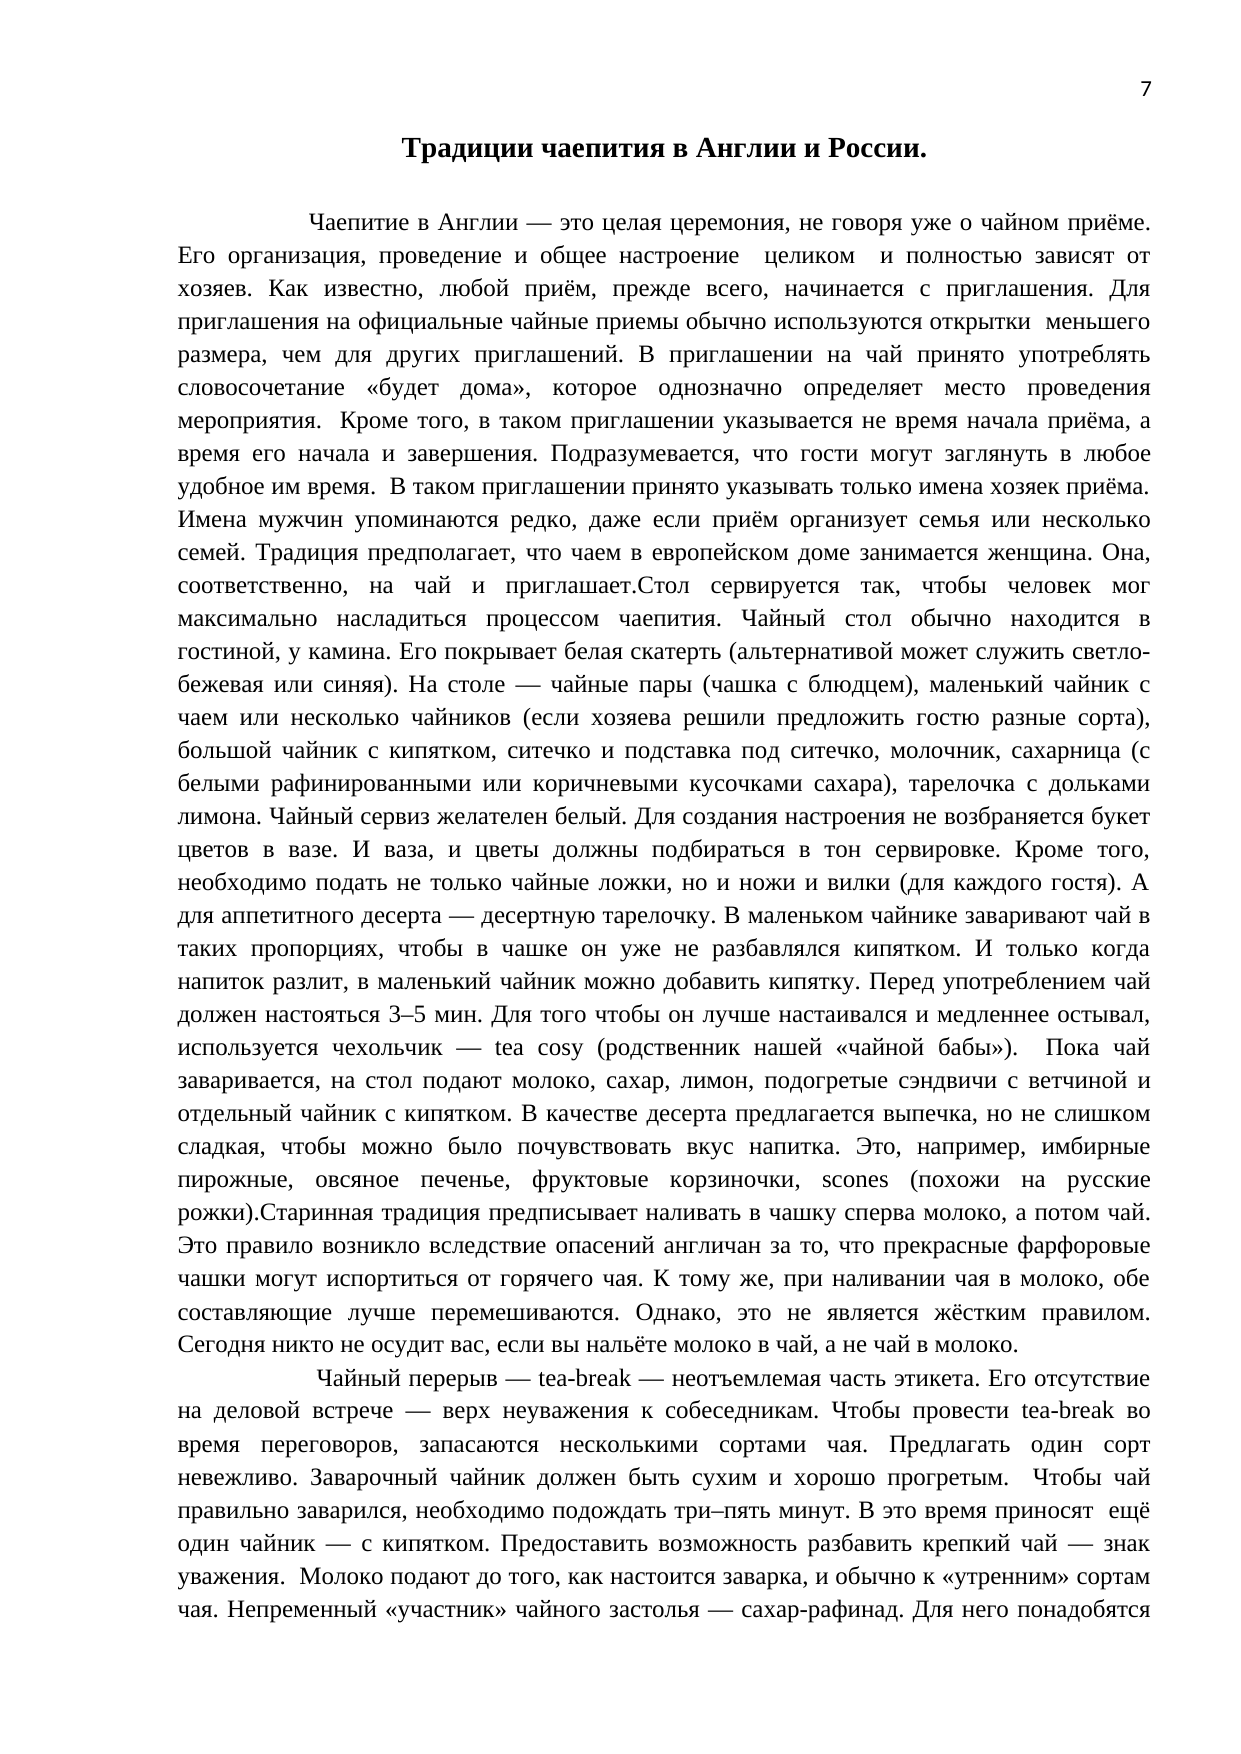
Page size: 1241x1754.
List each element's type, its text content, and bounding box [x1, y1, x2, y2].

text Чаепитие в Англии — это целая церемония, не говоря уже о чайном приёме. Его организация, проведение и общее настроение целиком и полностью зависят от хозяев. Как известно, любой приём, прежде всего, начинается с приглашения. Для приглашения на официальные чайные приемы обычно используются открытки меньшего размера, чем для других приглашений. В приглашении на чай принято употреблять словосочетание «будет дома», которое однозначно определяет место проведения мероприятия. Кроме того, в таком приглашении указывается не время начала приёма, а время его начала и завершения. Подразумевается, что гости могут заглянуть в любое удобное им время. В таком приглашении принято указывать только имена хозяек приёма. Имена мужчин упоминаются редко, даже если приём организует семья или несколько семей. Традиция предполагает, что чаем в европейском доме занимается женщина. Она, соответственно, на чай и приглашает.Стол сервируется так, чтобы человек мог максимально насладиться процессом чаепития. Чайный стол обычно находится в гостиной, у камина. Его покрывает белая скатерть (альтернативой может служить светло-бежевая или синяя). На столе — чайные пары (чашка с блюдцем), маленький чайник с чаем или несколько чайников (если хозяева решили предложить гостю разные сорта), большой чайник с кипятком, ситечко и подставка под ситечко, молочник, сахарница (с белыми рафинированными или коричневыми кусочками сахара), тарелочка с дольками лимона. Чайный сервиз желателен белый. Для создания настроения не возбраняется букет цветов в вазе. И ваза, и цветы должны подбираться в тон сервировке. Кроме того, необходимо подать не только чайные ложки, но и ножи и вилки (для каждого гостя). А для аппетитного десерта — десертную тарелочку. В маленьком чайнике заваривают чай в таких пропорциях, чтобы в чашке он уже не разбавлялся кипятком. И только когда напиток разлит, в маленький чайник можно добавить кипятку. Перед употреблением чай должен настояться 3–5 мин. Для того чтобы он лучше настаивался и медленнее остывал, используется чехольчик — tea cosy (родственник нашей «чайной бабы»). Пока чай заваривается, на стол подают молоко, сахар, лимон, подогретые сэндвичи с ветчиной и отдельный чайник с кипятком. В качестве десерта предлагается выпечка, но не слишком сладкая, чтобы можно было почувствовать вкус напитка. Это, например, имбирные пирожные, овсяное печенье, фруктовые корзиночки, scones (похожи на русские рожки).Старинная традиция предписывает наливать в чашку сперва молоко, а потом чай. Это правило возникло вследствие опасений англичан за то, что прекрасные фарфоровые чашки могут испортиться от горячего чая. К тому же, при наливании чая в молоко, обе составляющие лучше перемешиваются. Однако, это не является жёстким правилом. Сегодня никто не осудит вас, если вы нальёте молоко в чай, а не чай в молоко. [177, 207, 1152, 1358]
text Традиции чаепития в Англии и России. [177, 130, 1152, 163]
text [177, 1363, 1152, 1622]
